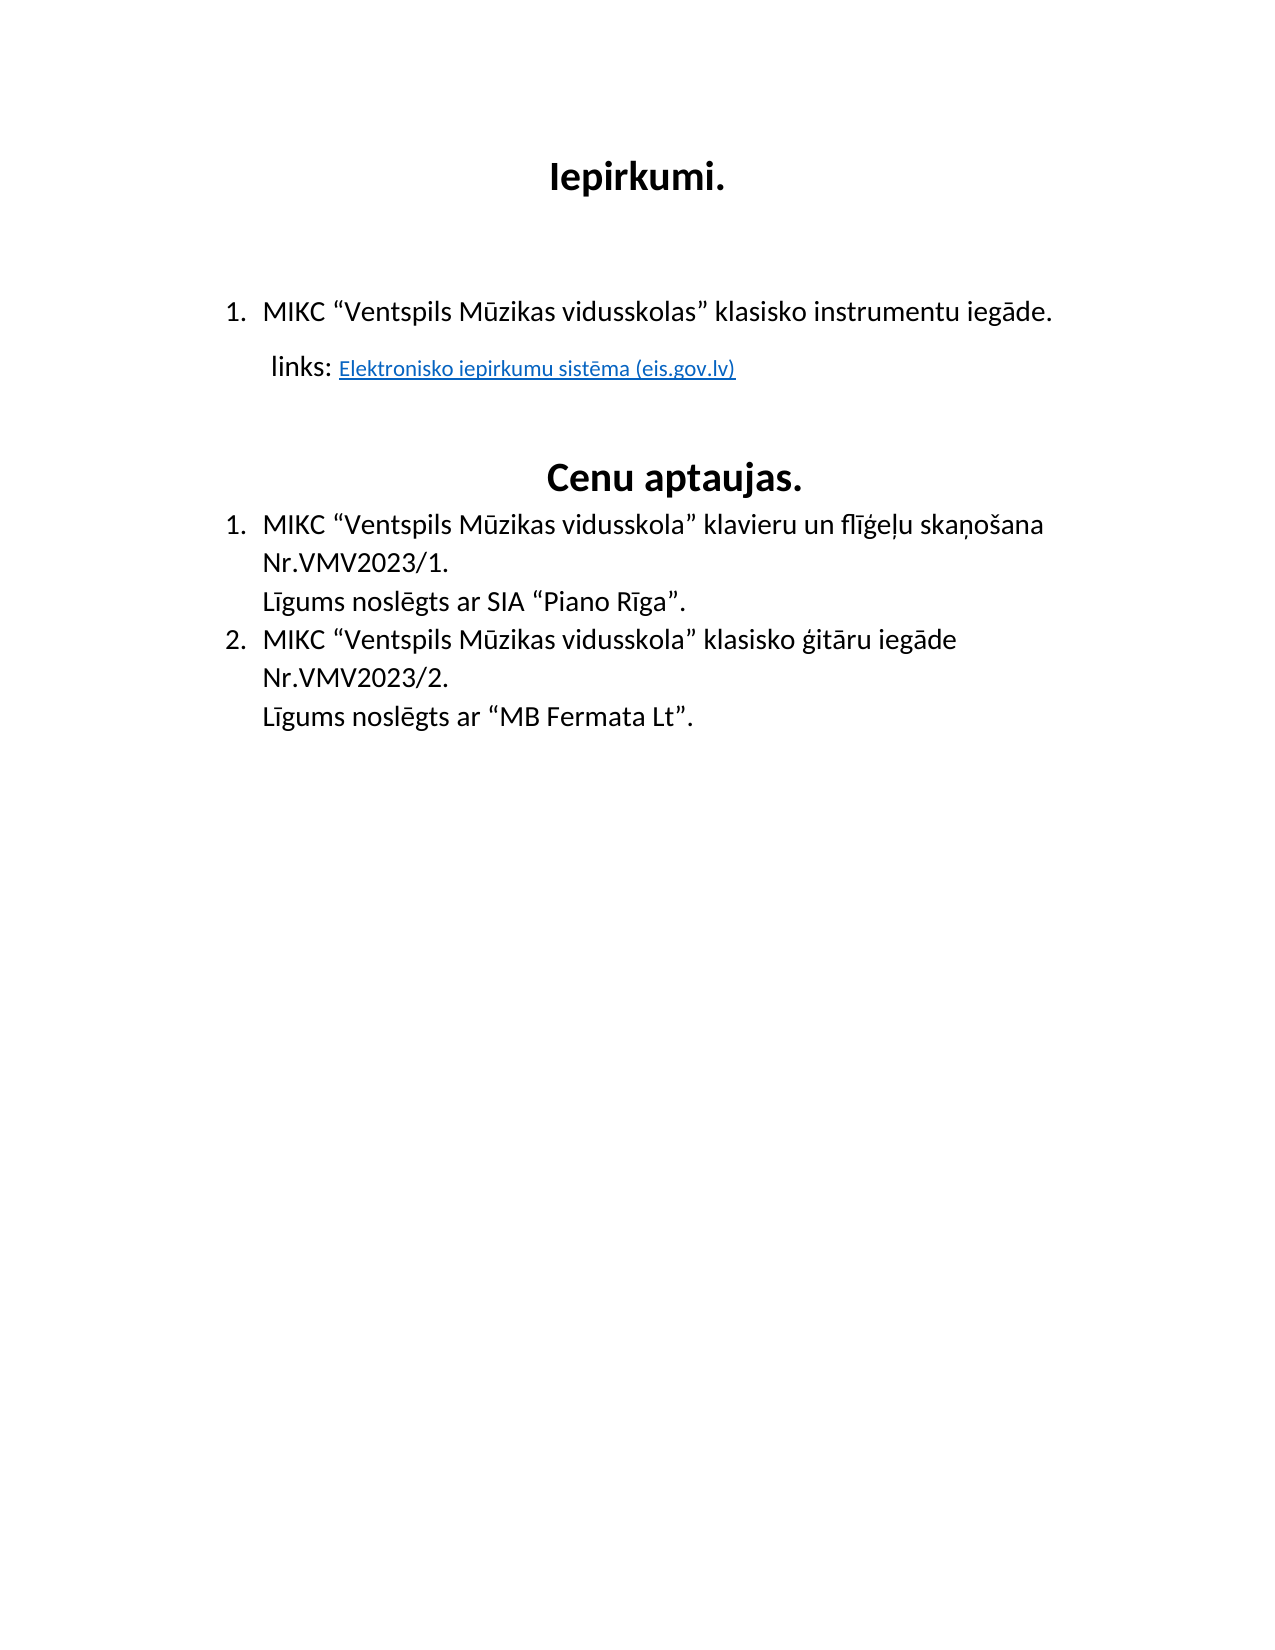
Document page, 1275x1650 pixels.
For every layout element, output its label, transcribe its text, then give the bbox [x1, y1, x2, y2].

list MIKC “Ventspils Mūzikas vidusskolas” klasisko instrumentu iegāde. [225, 293, 1087, 329]
text Iepirkumi. [187, 150, 1087, 201]
list MIKC “Ventspils Mūzikas vidusskola” klavieru un flīģeļu skaņošana Nr.VMV2023/1. [225, 506, 1087, 580]
list Cenu aptaujas. [262, 451, 1087, 502]
list MIKC “Ventspils Mūzikas vidusskola” klasisko ģitāru iegāde Nr.VMV2023/2. [225, 621, 1087, 695]
list Līgums noslēgts ar SIA “Piano Rīga”. [262, 583, 1087, 618]
list Līgums noslēgts ar “MB Fermata Lt”. [262, 698, 1087, 733]
text links: Elektronisko iepirkumu sistēma (eis.gov.lv) [225, 348, 1087, 384]
